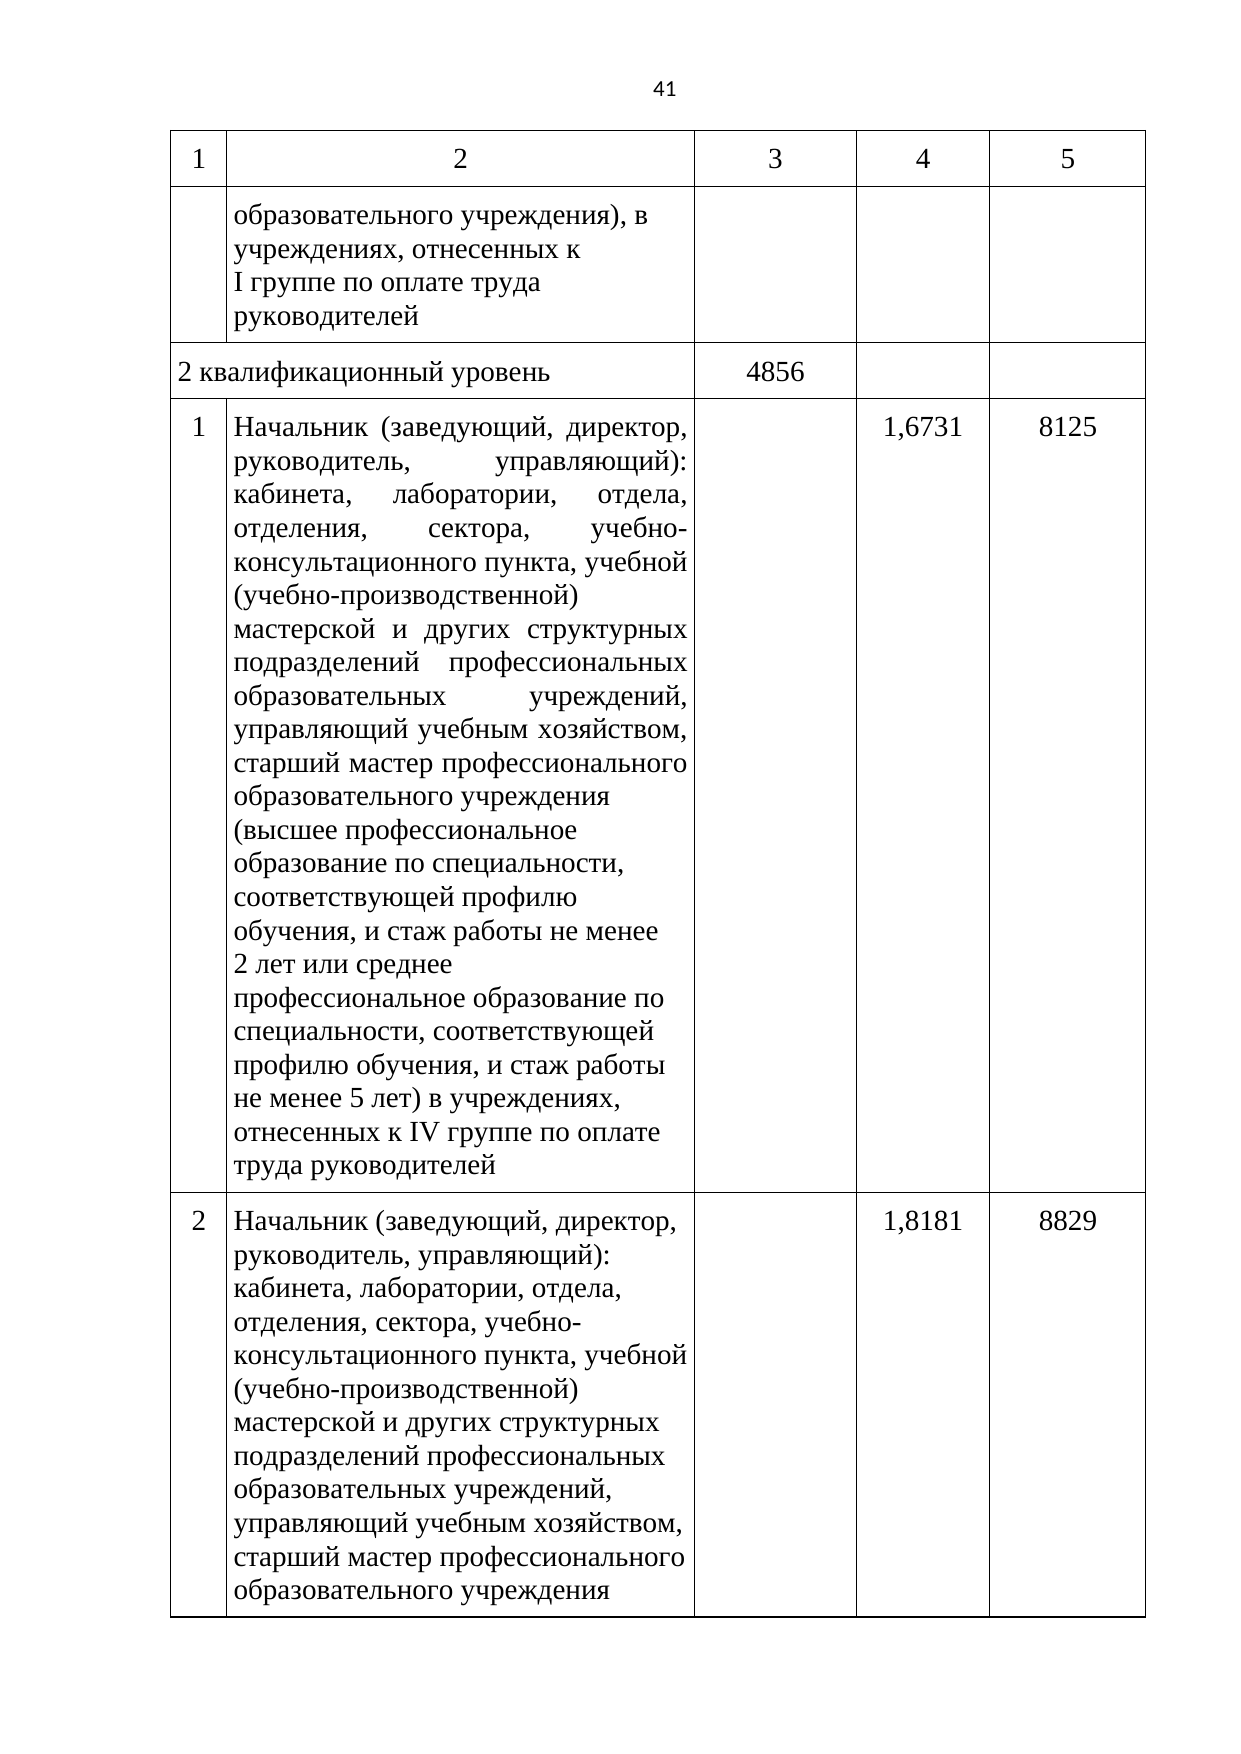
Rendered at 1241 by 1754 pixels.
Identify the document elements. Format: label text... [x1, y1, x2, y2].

table_cell 4 [857, 131, 989, 186]
table_cell [857, 343, 989, 398]
table_cell 2 [227, 131, 694, 186]
table_cell образовательного учреждения), в учреждениях, отнесенных к I группе по оплате труда руководителей [227, 187, 694, 342]
table_cell 1,6731 [857, 399, 989, 1192]
table_cell 8829 [990, 1193, 1145, 1616]
table_cell 4856 [695, 343, 856, 398]
table_cell 1 [171, 131, 226, 186]
table_cell 8125 [990, 399, 1145, 1192]
table_cell [695, 1193, 856, 1616]
table_cell Начальник (заведующий, директор, руководитель, управляющий): кабинета, лаборатории, отдела, отделения, сектора, учебно-консультационного пункта, учебной (учебно-производственной) мастерской и других структурных подразделений профессиональных образовательных учреждений, управляющий учебным хозяйством, старший мастер профессионального образовательного учреждения [227, 1193, 694, 1616]
table_cell 2 квалификационный уровень [171, 343, 694, 398]
table_cell 2 [171, 1193, 226, 1616]
table_cell 5 [990, 131, 1145, 186]
table_cell 3 [695, 131, 856, 186]
table_cell [171, 187, 226, 342]
table_cell 1 [171, 399, 226, 1192]
table_cell Начальник (заведующий, директор, руководитель, управляющий): кабинета, лаборатории, отдела, отделения, сектора, учебно-консультационного пункта, учебной (учебно-производственной) мастерской и других структурных подразделений профессиональных образовательных учреждений, управляющий учебным хозяйством, старший мастер профессионального образовательного учреждения (высшее профессиональное образование по специальности, соответствующей профилю обучения, и стаж работы не менее 2 лет или среднее профессиональное образование по специальности, соответствующей профилю обучения, и стаж работы не менее 5 лет) в учреждениях, отнесенных к IV группе по оплате труда руководителей [227, 399, 694, 1192]
table_cell [990, 343, 1145, 398]
table_cell 1,8181 [857, 1193, 989, 1616]
table_cell [990, 187, 1145, 342]
table_cell [695, 399, 856, 1192]
table_cell [695, 187, 856, 342]
table_cell [857, 187, 989, 342]
